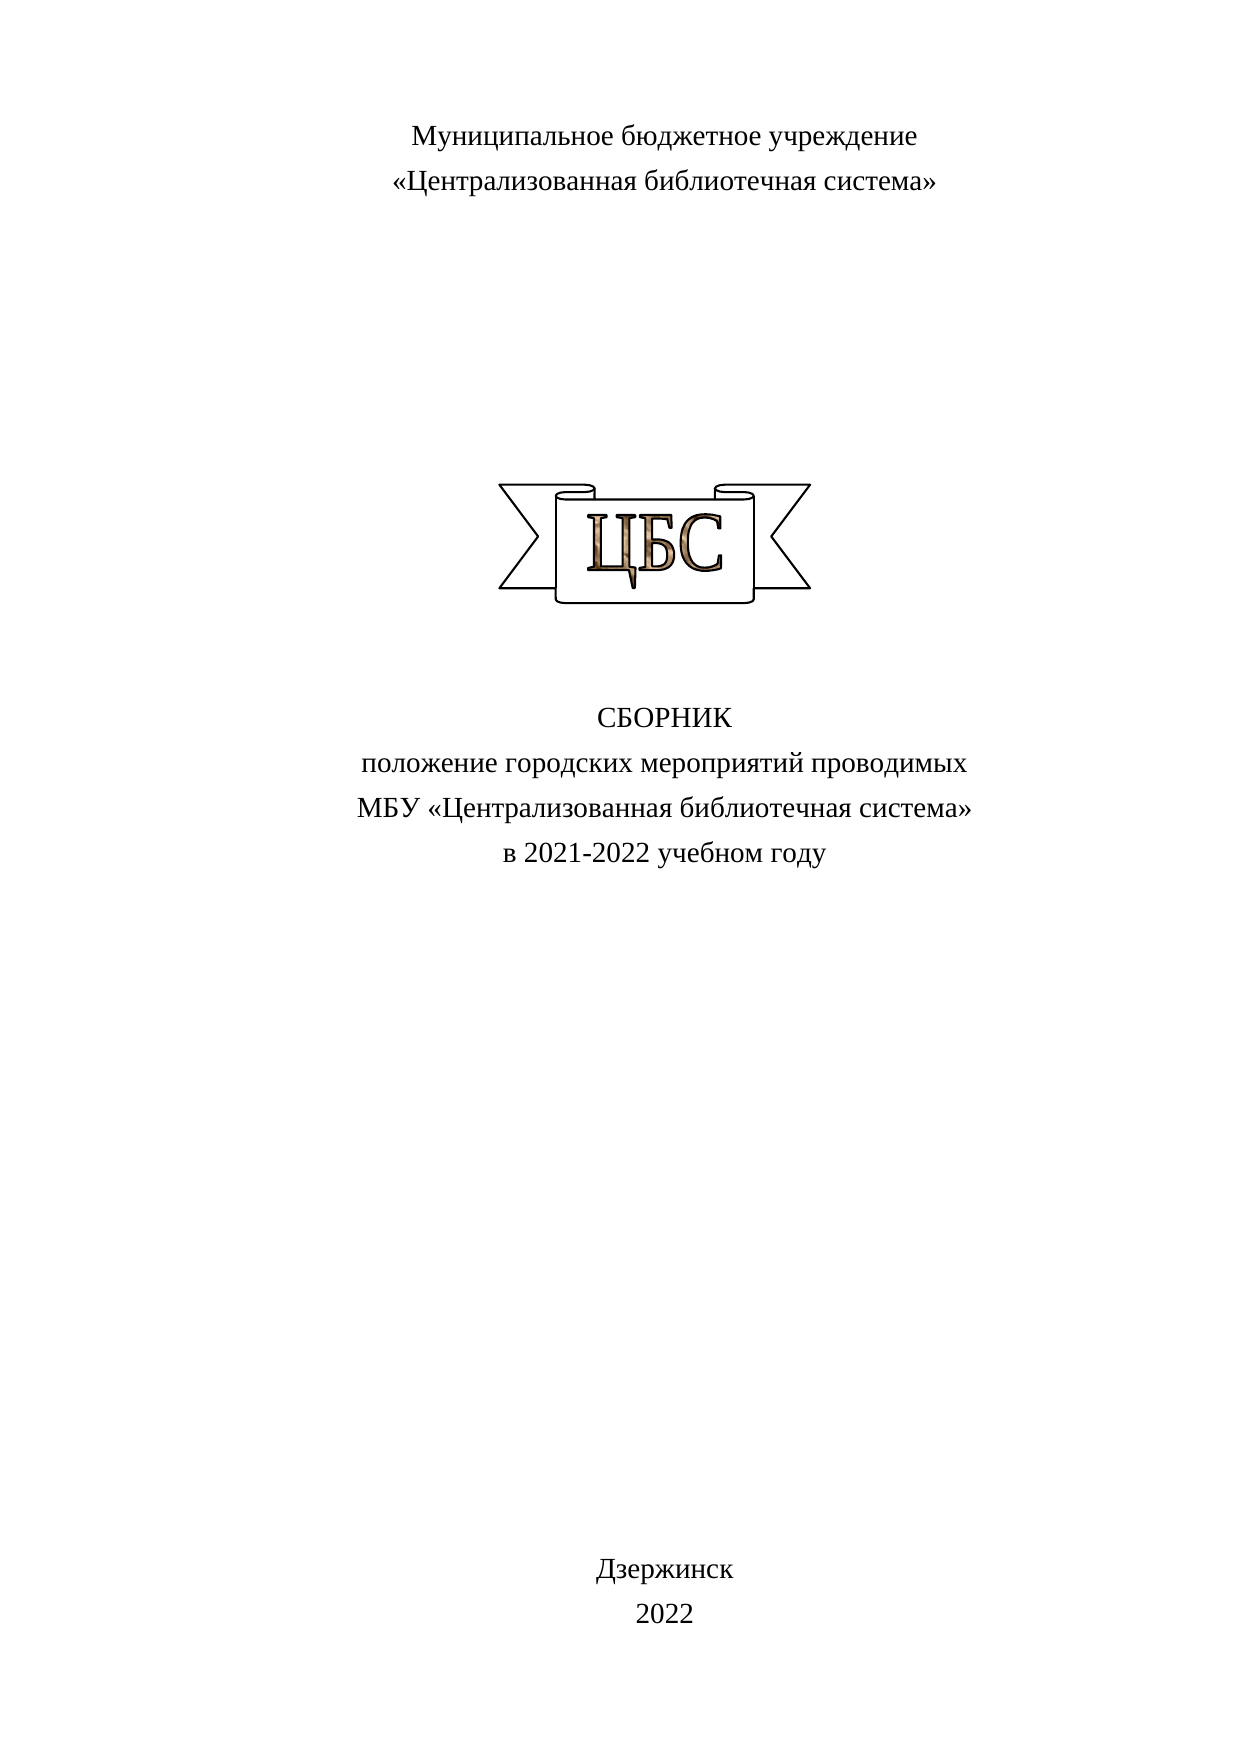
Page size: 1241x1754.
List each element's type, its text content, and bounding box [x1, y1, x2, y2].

text Муниципальное бюджетное учреждение [177, 118, 1152, 152]
text Дзержинск [177, 1551, 1152, 1585]
picture [594, 517, 630, 569]
text «Централизованная библиотечная система» [177, 163, 1152, 196]
picture [646, 517, 673, 569]
text МБУ «Централизованная библиотечная система» [177, 790, 1152, 823]
text положение городских мероприятий проводимых [177, 745, 1152, 779]
text СБОРНИК [177, 700, 1152, 734]
text в 2021-2022 учебном году [177, 835, 1152, 868]
text 2022 [177, 1596, 1152, 1630]
picture [682, 517, 696, 568]
